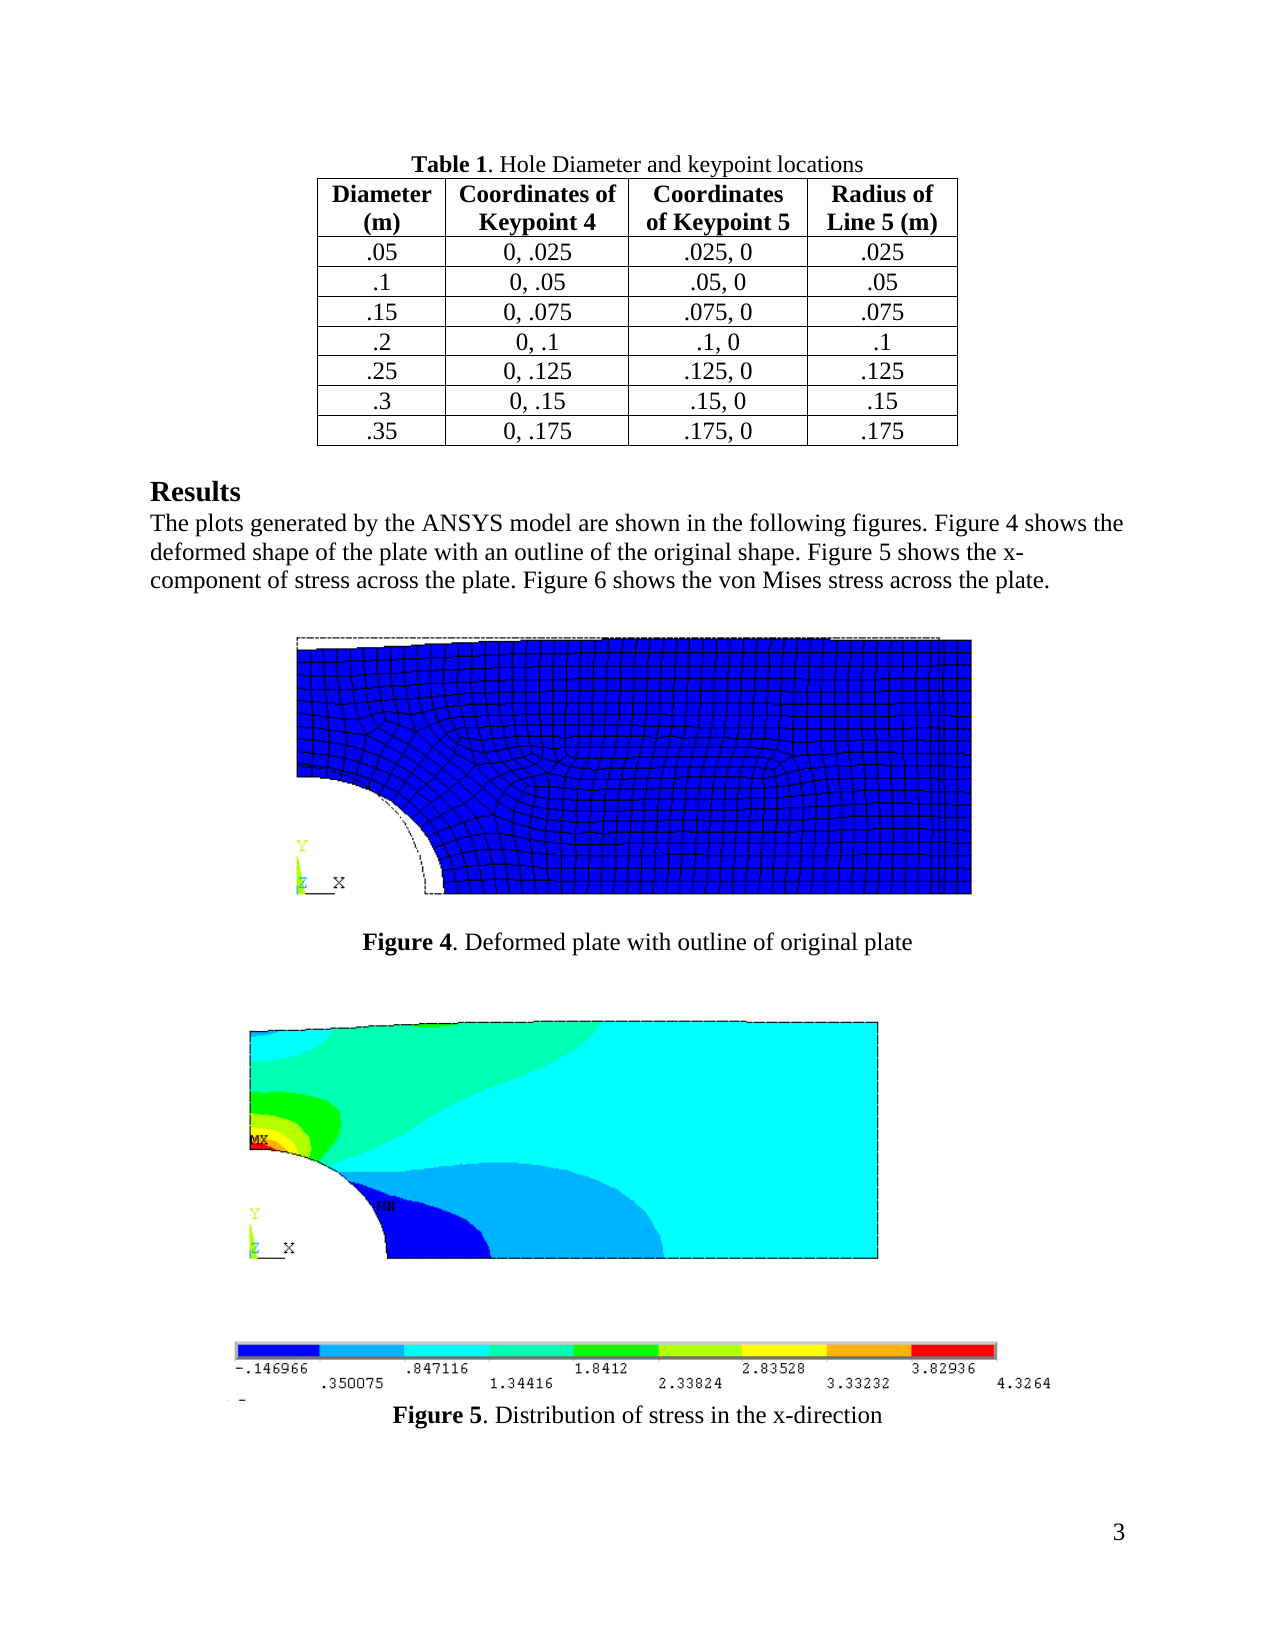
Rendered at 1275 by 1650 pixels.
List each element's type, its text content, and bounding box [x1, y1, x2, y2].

table_cell .2 [318, 327, 445, 355]
table_cell .125 [808, 356, 957, 385]
table_header Radius of Line 5 (m) [808, 179, 957, 236]
table_cell .05 [808, 267, 957, 296]
table_cell 0, .15 [446, 386, 628, 415]
picture [269, 594, 1006, 928]
text Figure 5. Distribution of stress in the x-direction [150, 1400, 1125, 1429]
table_cell .15, 0 [629, 386, 807, 415]
table_cell .175 [808, 416, 957, 445]
table_cell 0, .05 [446, 267, 628, 296]
table_cell 0, .1 [446, 327, 628, 355]
table_cell .1 [318, 267, 445, 296]
table_cell 0, .175 [446, 416, 628, 445]
table_cell .175, 0 [629, 416, 807, 445]
table_header Coordinates of Keypoint 5 [629, 179, 807, 236]
table_cell .3 [318, 386, 445, 415]
table_cell .075, 0 [629, 297, 807, 326]
table_cell 0, .075 [446, 297, 628, 326]
table_cell .35 [318, 416, 445, 445]
table_header Diameter (m) [318, 179, 445, 236]
text Results [150, 474, 1125, 508]
table_cell .15 [318, 297, 445, 326]
table_header Coordinates of Keypoint 4 [446, 179, 628, 236]
table_cell .125, 0 [629, 356, 807, 385]
table_cell .05, 0 [629, 267, 807, 296]
table_cell .1, 0 [629, 327, 807, 355]
table_cell .075 [808, 297, 957, 326]
table_cell .025, 0 [629, 237, 807, 266]
table_cell .15 [808, 386, 957, 415]
table_cell 0, .025 [446, 237, 628, 266]
text Figure 4. Deformed plate with outline of original plate [150, 927, 1125, 956]
table_cell 0, .125 [446, 356, 628, 385]
table_cell .1 [808, 327, 957, 355]
picture [212, 984, 1063, 1401]
table_cell .025 [808, 237, 957, 266]
text Table 1. Hole Diameter and keypoint locations [150, 150, 1125, 178]
table_cell .05 [318, 237, 445, 266]
text The plots generated by the ANSYS model are shown in the following figures. Figure 4 shows the deformed shape of the plate with an outline of the original shape. Figure 5 shows the x-component of stress across the plate. Figure 6 shows the von Mises stress across the plate. [150, 508, 1125, 594]
table_cell .25 [318, 356, 445, 385]
